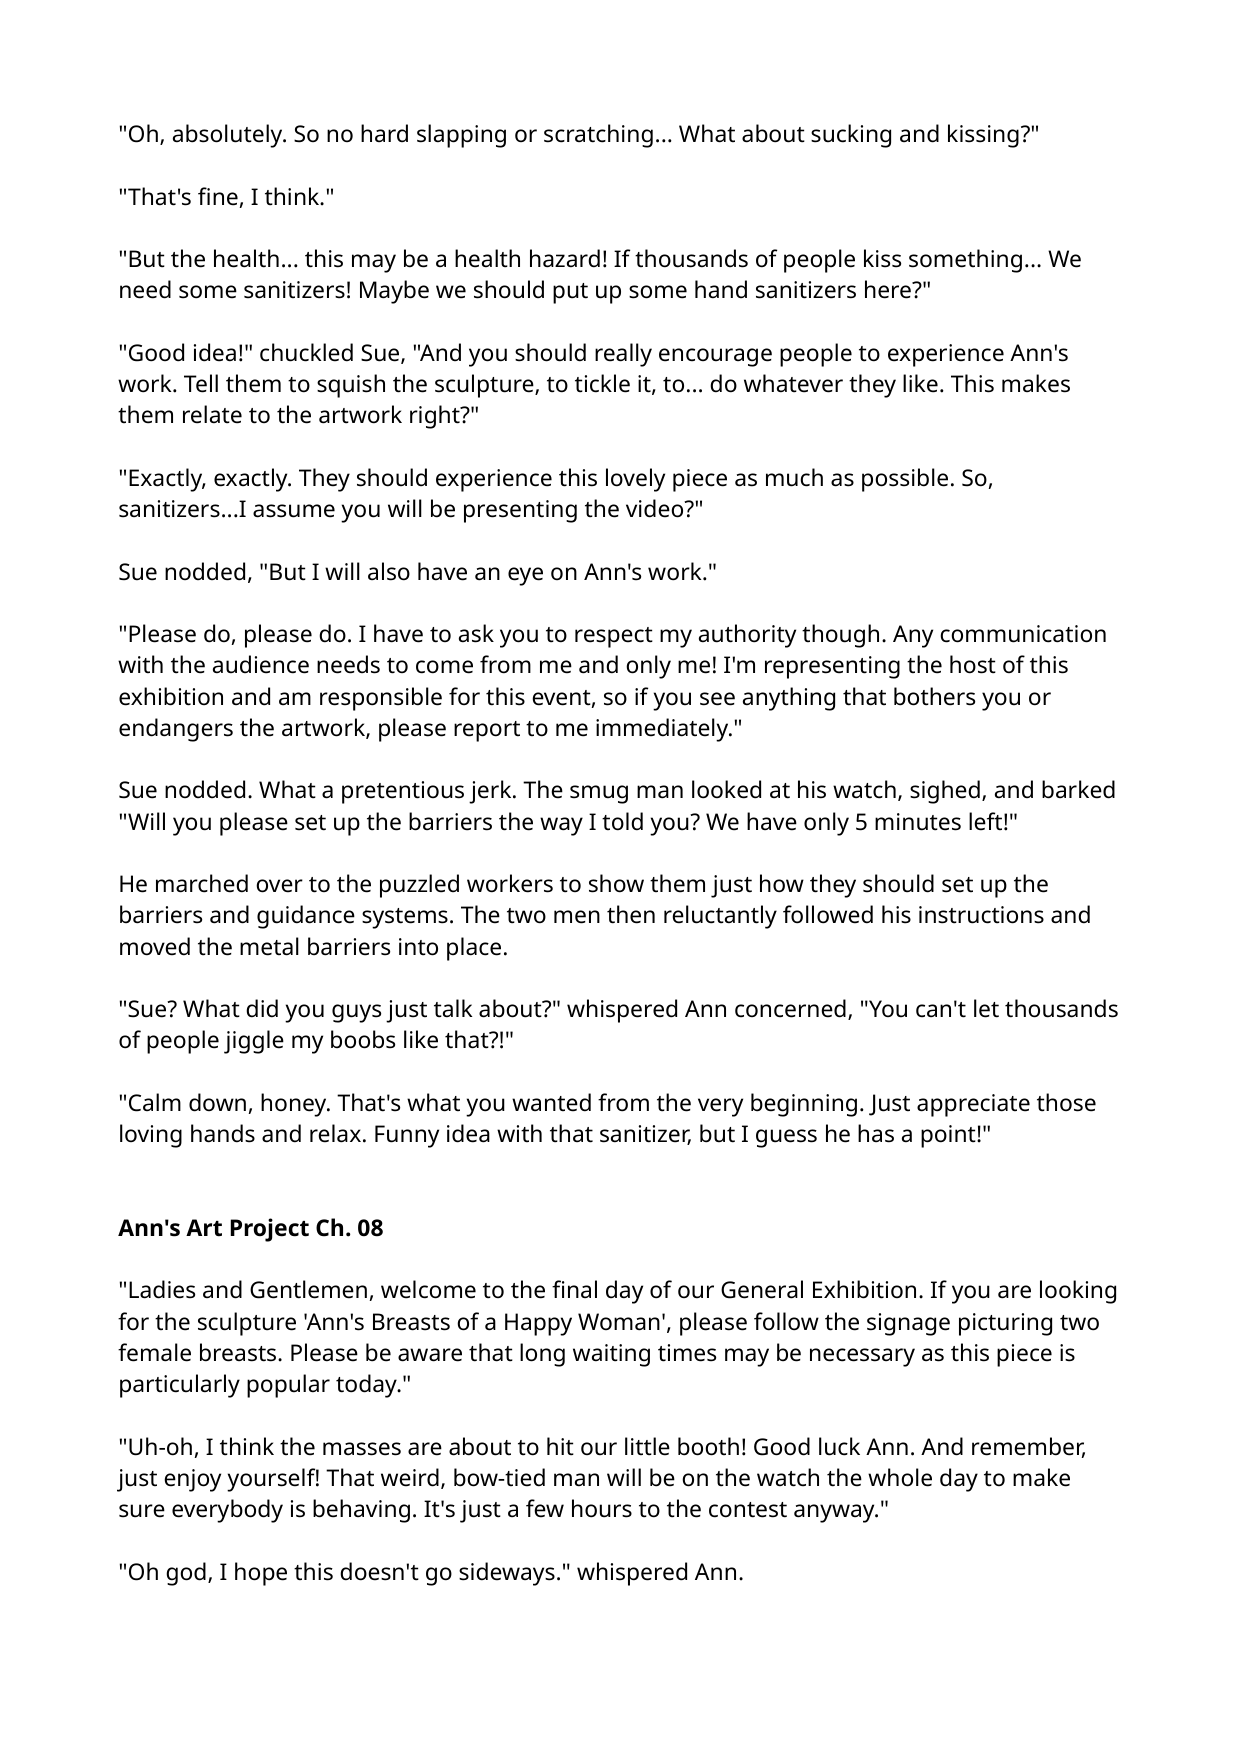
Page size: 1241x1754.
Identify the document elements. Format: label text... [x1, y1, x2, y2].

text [118, 118, 1122, 962]
text "Sue? What did you guys just talk about?" whispered Ann concerned, "You can't let thousands of people jiggle my boobs like that?!" "Calm down, honey. That's what you wanted from the very beginning. Just appreciate those loving hands and relax. Funny idea with that sanitizer, but I guess he has a point!" [118, 993, 1122, 1149]
text Ann's Art Project Ch. 08 [118, 1212, 1122, 1243]
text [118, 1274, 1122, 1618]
